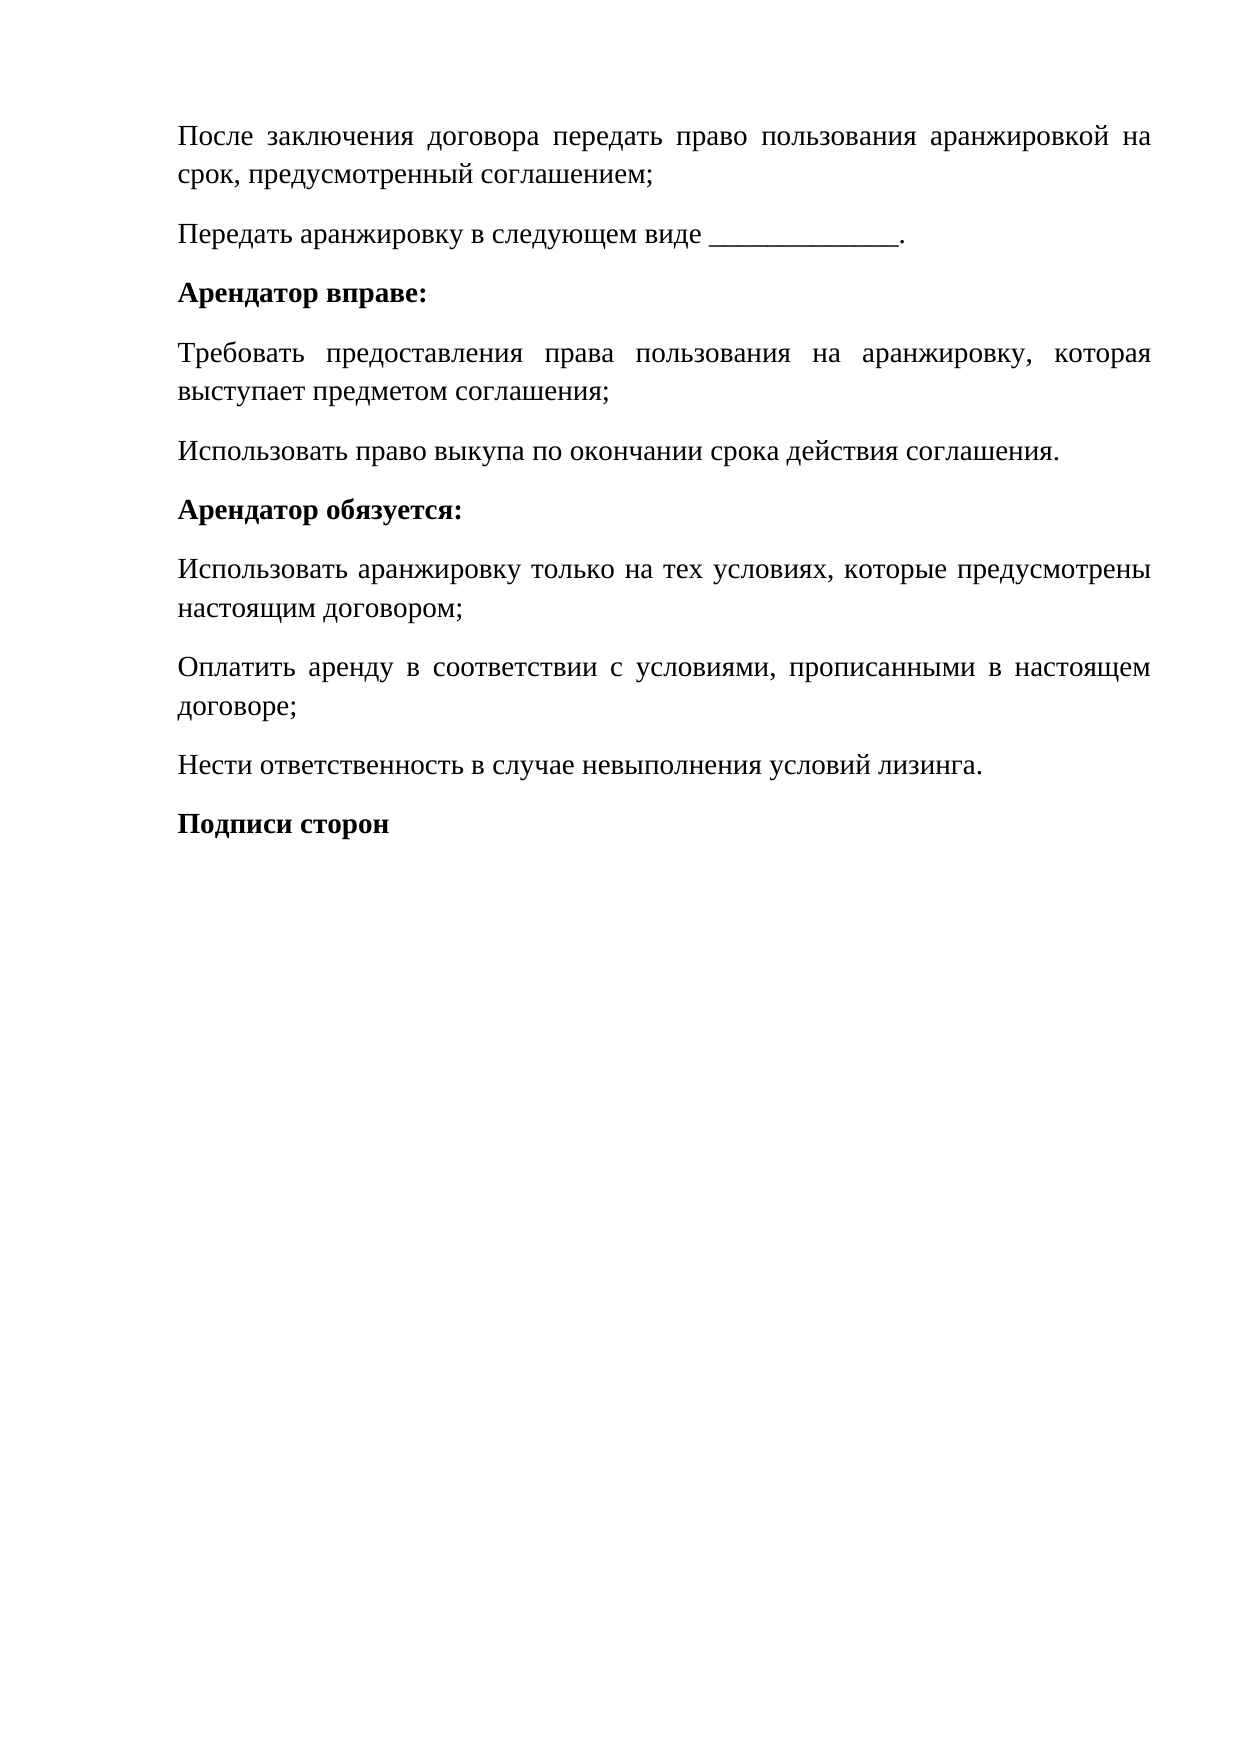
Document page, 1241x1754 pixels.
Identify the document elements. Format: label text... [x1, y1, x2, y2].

text Оплатить аренду в соответствии с условиями, прописанными в настоящем договоре; [177, 649, 1152, 721]
text Требовать предоставления права пользования на аранжировку, которая выступает предметом соглашения; [177, 335, 1152, 407]
text Использовать аранжировку только на тех условиях, которые предусмотрены настоящим договором; [177, 551, 1152, 623]
text Подписи сторон [177, 807, 1152, 840]
text Использовать право выкупа по окончании срока действия соглашения. [177, 433, 1152, 466]
text Арендатор вправе: [177, 275, 1152, 309]
text Передать аранжировку в следующем виде _____________. [177, 216, 1152, 249]
text Нести ответственность в случае невыполнения условий лизинга. [177, 747, 1152, 781]
text Арендатор обязуется: [177, 492, 1152, 526]
text После заключения договора передать право пользования аранжировкой на срок, предусмотренный соглашением; [177, 118, 1152, 190]
